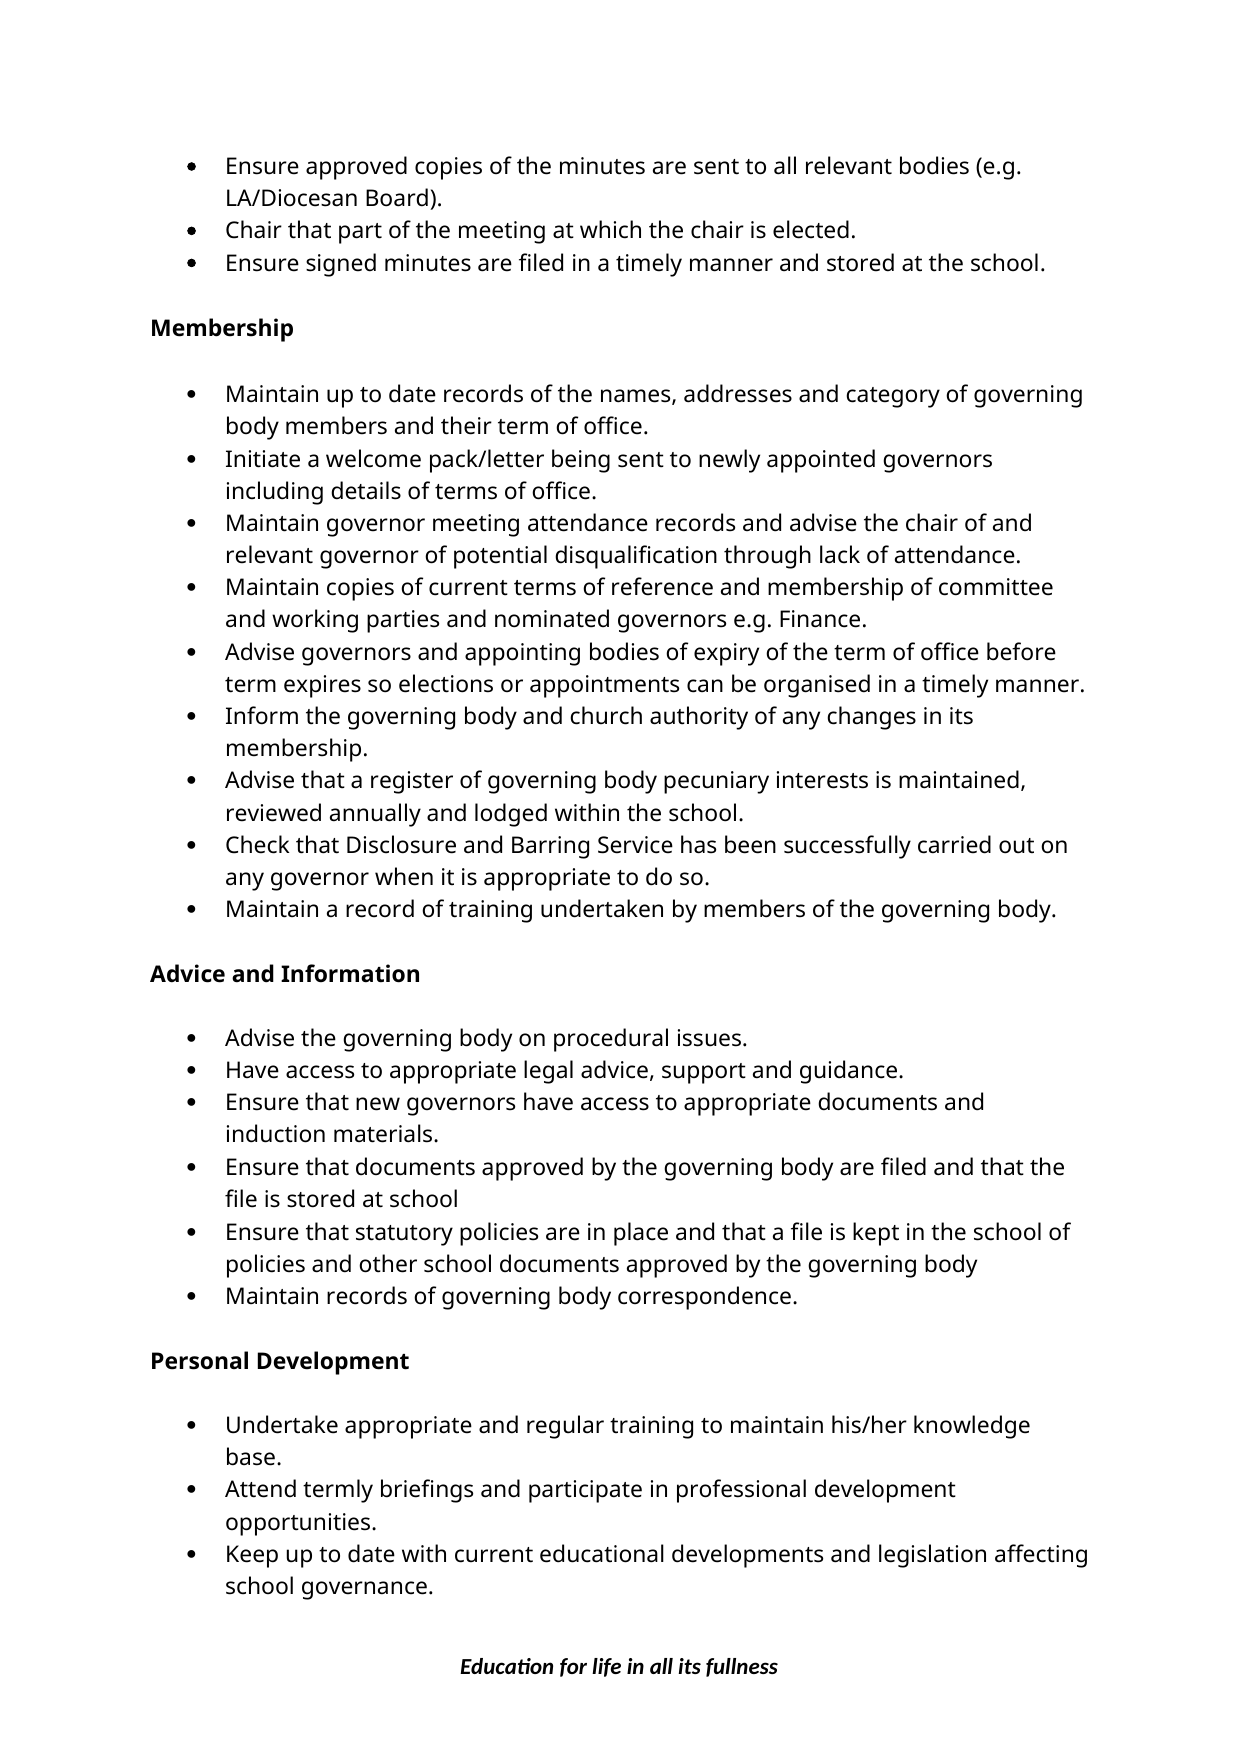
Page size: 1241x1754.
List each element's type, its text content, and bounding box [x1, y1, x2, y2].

text Personal Development [150, 1345, 1090, 1376]
list Chair that part of the meeting at which the chair is elected. [187, 214, 1090, 246]
list Maintain governor meeting attendance records and advise the chair of and relevant governor of potential disqualification through lack of attendance. [187, 507, 1090, 570]
list Ensure approved copies of the minutes are sent to all relevant bodies (e.g. LA/Diocesan Board). [187, 150, 1090, 213]
list Maintain copies of current terms of reference and membership of committee and working parties and nominated governors e.g. Finance. [187, 571, 1090, 635]
list Maintain up to date records of the names, addresses and category of governing body members and their term of office. [187, 378, 1090, 442]
list Attend termly briefings and participate in professional development opportunities. [187, 1473, 1090, 1537]
list Maintain a record of training undertaken by members of the governing body. [187, 893, 1090, 924]
list Advise governors and appointing bodies of expiry of the term of office before term expires so elections or appointments can be organised in a timely manner. [187, 636, 1090, 699]
list Advise the governing body on procedural issues. [187, 1022, 1090, 1053]
list Ensure that documents approved by the governing body are filed and that the file is stored at school [187, 1151, 1090, 1214]
list Inform the governing body and church authority of any changes in its membership. [187, 700, 1090, 763]
list Maintain records of governing body correspondence. [187, 1280, 1090, 1312]
list Ensure signed minutes are filed in a timely manner and stored at the school. [187, 247, 1090, 278]
list Undertake appropriate and regular training to maintain his/her knowledge base. [187, 1409, 1090, 1472]
list Have access to appropriate legal advice, support and guidance. [187, 1054, 1090, 1085]
list Ensure that statutory policies are in place and that a file is kept in the school of policies and other school documents approved by the governing body [187, 1216, 1090, 1279]
list Advise that a register of governing body pecuniary interests is maintained, reviewed annually and lodged within the school. [187, 764, 1090, 828]
list Keep up to date with current educational developments and legislation affecting school governance. [187, 1538, 1090, 1601]
list Ensure that new governors have access to appropriate documents and induction materials. [187, 1086, 1090, 1150]
text Advice and Information [150, 957, 1090, 989]
list Initiate a welcome pack/letter being sent to newly appointed governors including details of terms of office. [187, 442, 1090, 506]
text Membership [150, 312, 1090, 343]
list Check that Disclosure and Barring Service has been successfully carried out on any governor when it is appropriate to do so. [187, 829, 1090, 892]
